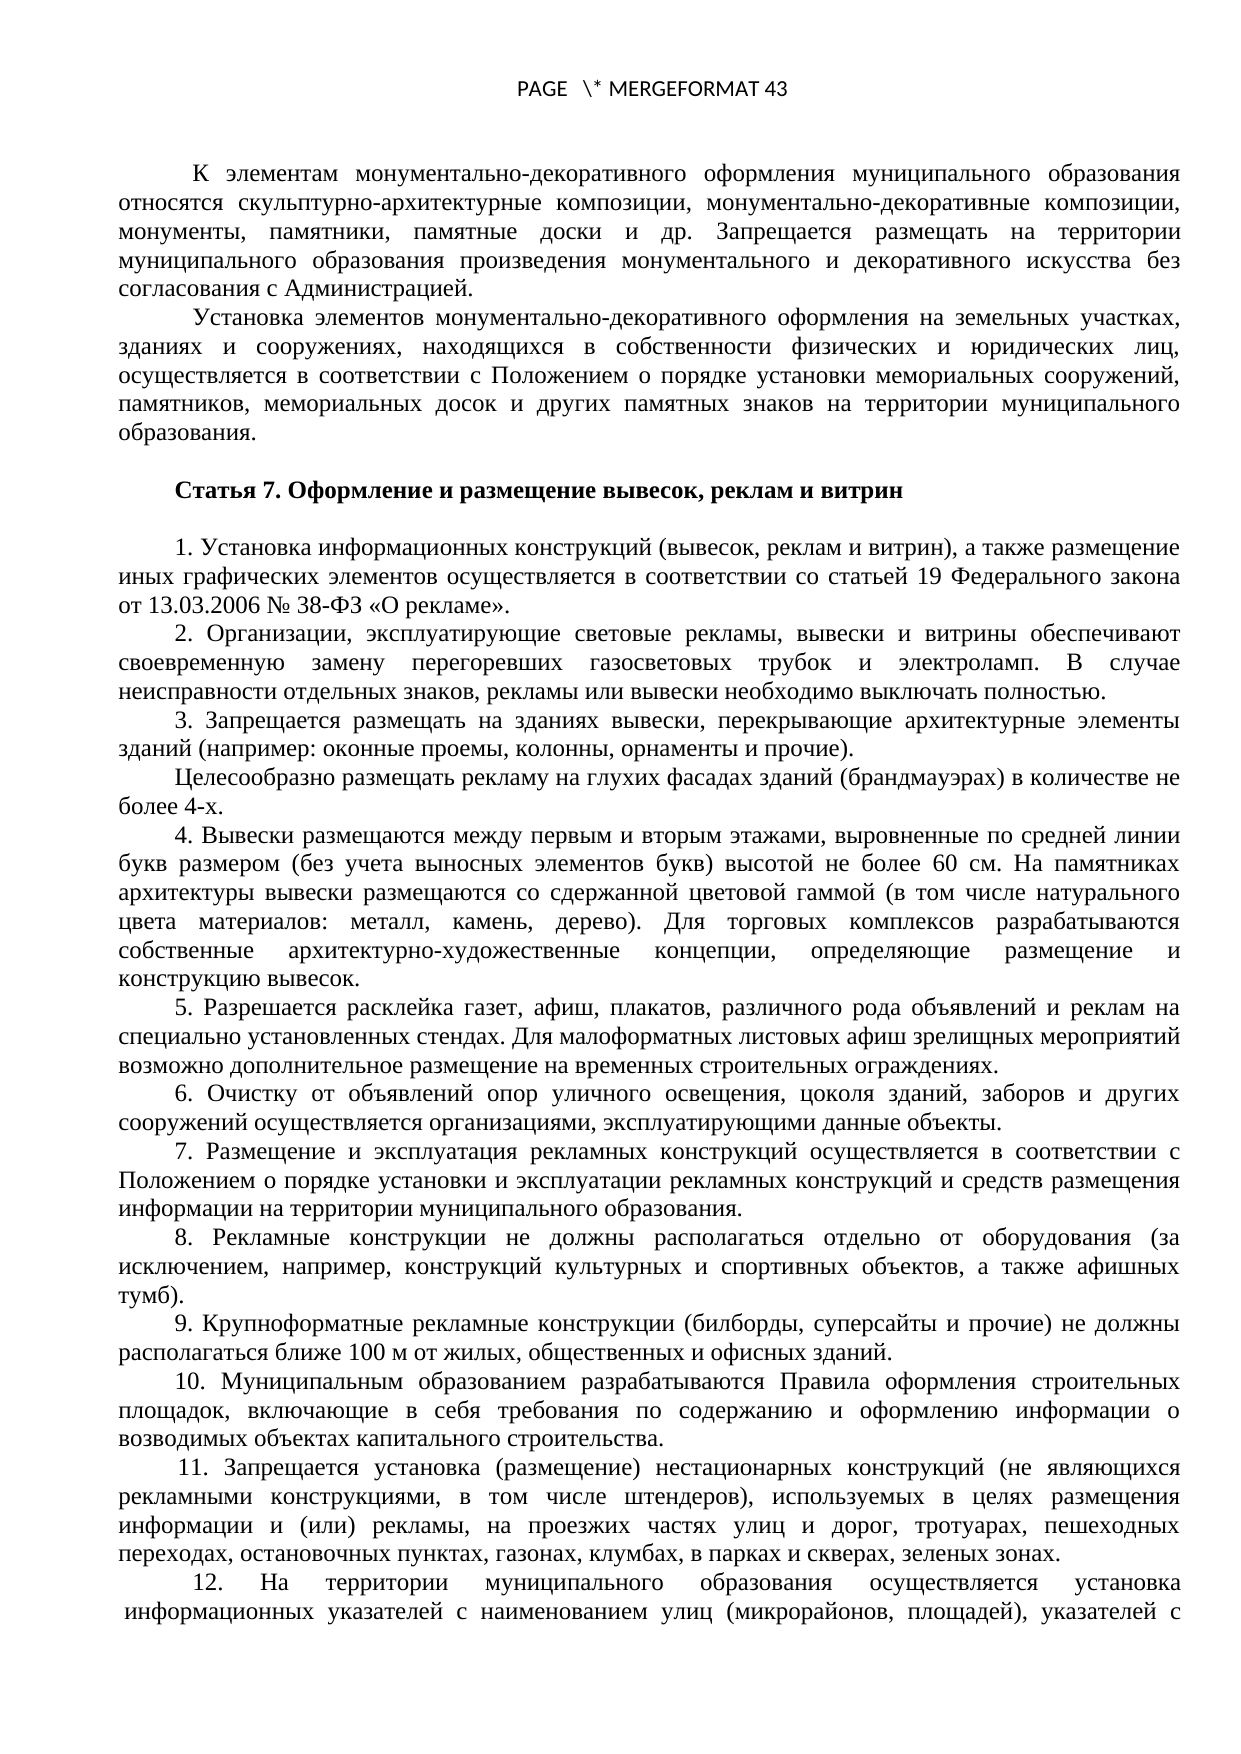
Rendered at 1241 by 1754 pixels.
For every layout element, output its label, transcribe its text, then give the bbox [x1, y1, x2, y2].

text 8. Рекламные конструкции не должны располагаться отдельно от оборудования (за исключением, например, конструкций культурных и спортивных объектов, а также афишных тумб). [118, 1222, 1181, 1308]
text 5. Разрешается расклейка газет, афиш, плакатов, различного рода объявлений и реклам на специально установленных стендах. Для малоформатных листовых афиш зрелищных мероприятий возможно дополнительное размещение на временных строительных ограждениях. [118, 992, 1181, 1078]
text К элементам монументально-декоративного оформления муниципального образования относятся скульптурно-архитектурные композиции, монументально-декоративные композиции, монументы, памятники, памятные доски и др. Запрещается размещать на территории муниципального образования произведения монументального и декоративного искусства без согласования с Администрацией. [118, 158, 1181, 302]
text 9. Крупноформатные рекламные конструкции (билборды, суперсайты и прочие) не должны располагаться ближе 100 м от жилых, общественных и офисных зданий. [118, 1308, 1181, 1366]
text 2. Организации, эксплуатирующие световые рекламы, вывески и витрины обеспечивают своевременную замену перегоревших газосветовых трубок и электроламп. В случае неисправности отдельных знаков, рекламы или вывески необходимо выключать полностью. [118, 618, 1181, 705]
text 10. Муниципальным образованием разрабатываются Правила оформления строительных площадок, включающие в себя требования по содержанию и оформлению информации о возводимых объектах капитального строительства. [118, 1366, 1181, 1452]
text 6. Очистку от объявлений опор уличного освещения, цоколя зданий, заборов и других сооружений осуществляется организациями, эксплуатирующими данные объекты. [118, 1078, 1181, 1136]
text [124, 1567, 1181, 1625]
text 7. Размещение и эксплуатация рекламных конструкций осуществляется в соответствии с Положением о порядке установки и эксплуатации рекламных конструкций и средств размещения информации на территории муниципального образования. [118, 1136, 1181, 1222]
text Установка элементов монументально-декоративного оформления на земельных участках, зданиях и сооружениях, находящихся в собственности физических и юридических лиц, осуществляется в соответствии с Положением о порядке установки мемориальных сооружений, памятников, мемориальных досок и других памятных знаков на территории муниципального образования. [118, 302, 1181, 446]
text 1. Установка информационных конструкций (вывесок, реклам и витрин), а также размещение иных графических элементов осуществляется в соответствии со статьей 19 Федерального закона от 13.03.2006 № 38-ФЗ «О рекламе». [118, 532, 1181, 618]
text Статья 7. Оформление и размещение вывесок, реклам и витрин [118, 475, 1181, 503]
text 11. Запрещается установка (размещение) нестационарных конструкций (не являющихся рекламными конструкциями, в том числе штендеров), используемых в целях размещения информации и (или) рекламы, на проезжих частях улиц и дорог, тротуарах, пешеходных переходах, остановочных пунктах, газонах, клумбах, в парках и скверах, зеленых зонах. [118, 1452, 1181, 1567]
text Целесообразно размещать рекламу на глухих фасадах зданий (брандмауэрах) в количестве не более 4-х. [118, 762, 1181, 820]
text 4. Вывески размещаются между первым и вторым этажами, выровненные по средней линии букв размером (без учета выносных элементов букв) высотой не более 60 см. На памятниках архитектуры вывески размещаются со сдержанной цветовой гаммой (в том числе натурального цвета материалов: металл, камень, дерево). Для торговых комплексов разрабатываются собственные архитектурно-художественные концепции, определяющие размещение и конструкцию вывесок. [118, 820, 1181, 992]
text 3. Запрещается размещать на зданиях вывески, перекрывающие архитектурные элементы зданий (например: оконные проемы, колонны, орнаменты и прочие). [118, 705, 1181, 762]
